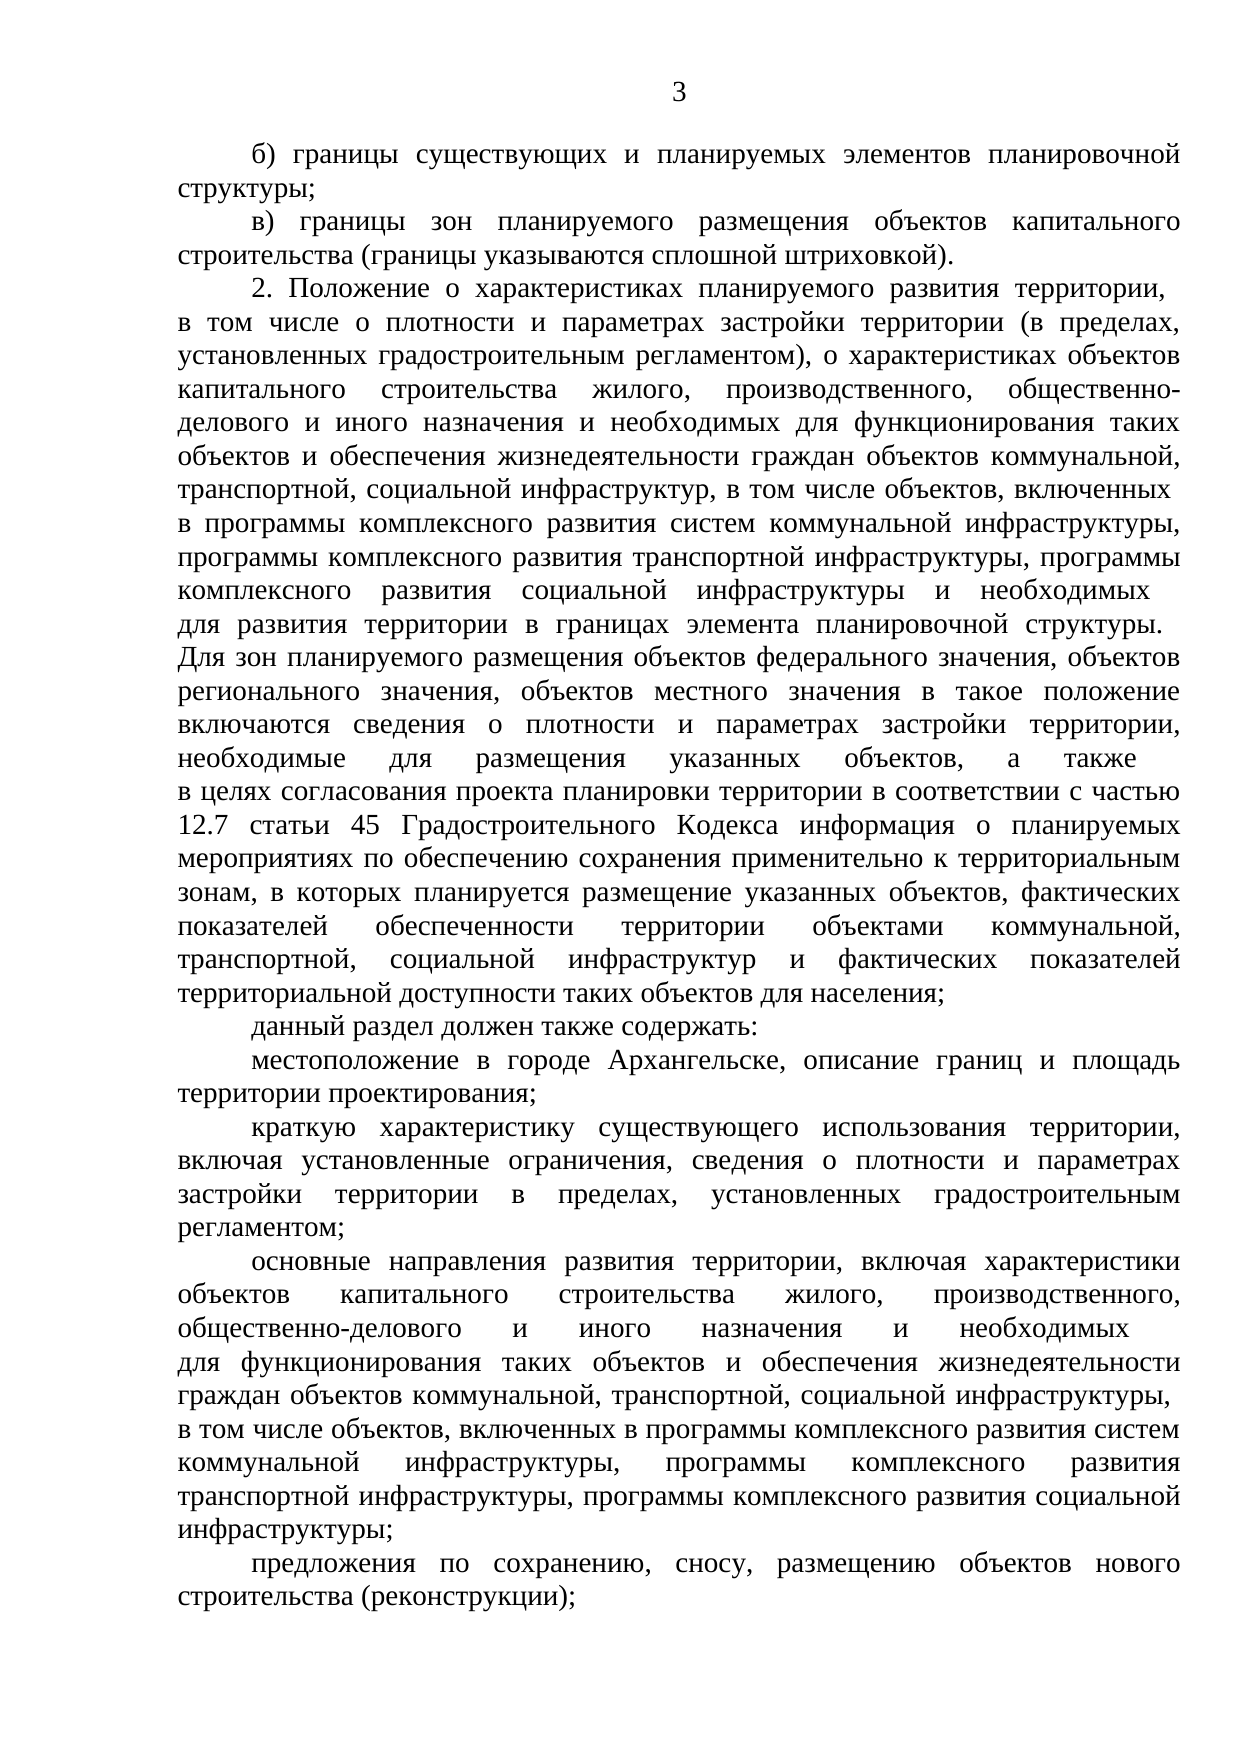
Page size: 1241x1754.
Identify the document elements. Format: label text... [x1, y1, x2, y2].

text в) границы зон планируемого размещения объектов капитального строительства (границы указываются сплошной штриховкой). [177, 203, 1181, 270]
text 2. Положение о характеристиках планируемого развития территории, в том числе о плотности и параметрах застройки территории (в пределах, установленных градостроительным регламентом), о характеристиках объектов капитального строительства жилого, производственного, общественно-делового и иного назначения и необходимых для функционирования таких объектов и обеспечения жизнедеятельности граждан объектов коммунальной, транспортной, социальной инфраструктур, в том числе объектов, включенных в программы комплексного развития систем коммунальной инфраструктуры, программы комплексного развития транспортной инфраструктуры, программы комплексного развития социальной инфраструктуры и необходимых для развития территории в границах элемента планировочной структуры. Для зон планируемого размещения объектов федерального значения, объектов регионального значения, объектов местного значения в такое положение включаются сведения о плотности и параметрах застройки территории, необходимые для размещения указанных объектов, а также в целях согласования проекта планировки территории в соответствии с частью 12.7 статьи 45 Градостроительного Кодекса информация о планируемых мероприятиях по обеспечению сохранения применительно к территориальным зонам, в которых планируется размещение указанных объектов, фактических показателей обеспеченности территории объектами коммунальной, транспортной, социальной инфраструктур и фактических показателей территориальной доступности таких объектов для населения; [177, 270, 1181, 1008]
text данный раздел должен также содержать: [177, 1008, 1181, 1042]
text основные направления развития территории, включая характеристики объектов капитального строительства жилого, производственного, общественно-делового и иного назначения и необходимых для функционирования таких объектов и обеспечения жизнедеятельности граждан объектов коммунальной, транспортной, социальной инфраструктуры, в том числе объектов, включенных в программы комплексного развития систем коммунальной инфраструктуры, программы комплексного развития транспортной инфраструктуры, программы комплексного развития социальной инфраструктуры; [177, 1243, 1181, 1545]
text предложения по сохранению, сносу, размещению объектов нового строительства (реконструкции); [177, 1545, 1181, 1612]
text местоположение в городе Архангельске, описание границ и площадь территории проектирования; [177, 1042, 1181, 1109]
text краткую характеристику существующего использования территории, включая установленные ограничения, сведения о плотности и параметрах застройки территории в пределах, установленных градостроительным регламентом; [177, 1109, 1181, 1243]
text б) границы существующих и планируемых элементов планировочной структуры; [177, 136, 1181, 203]
